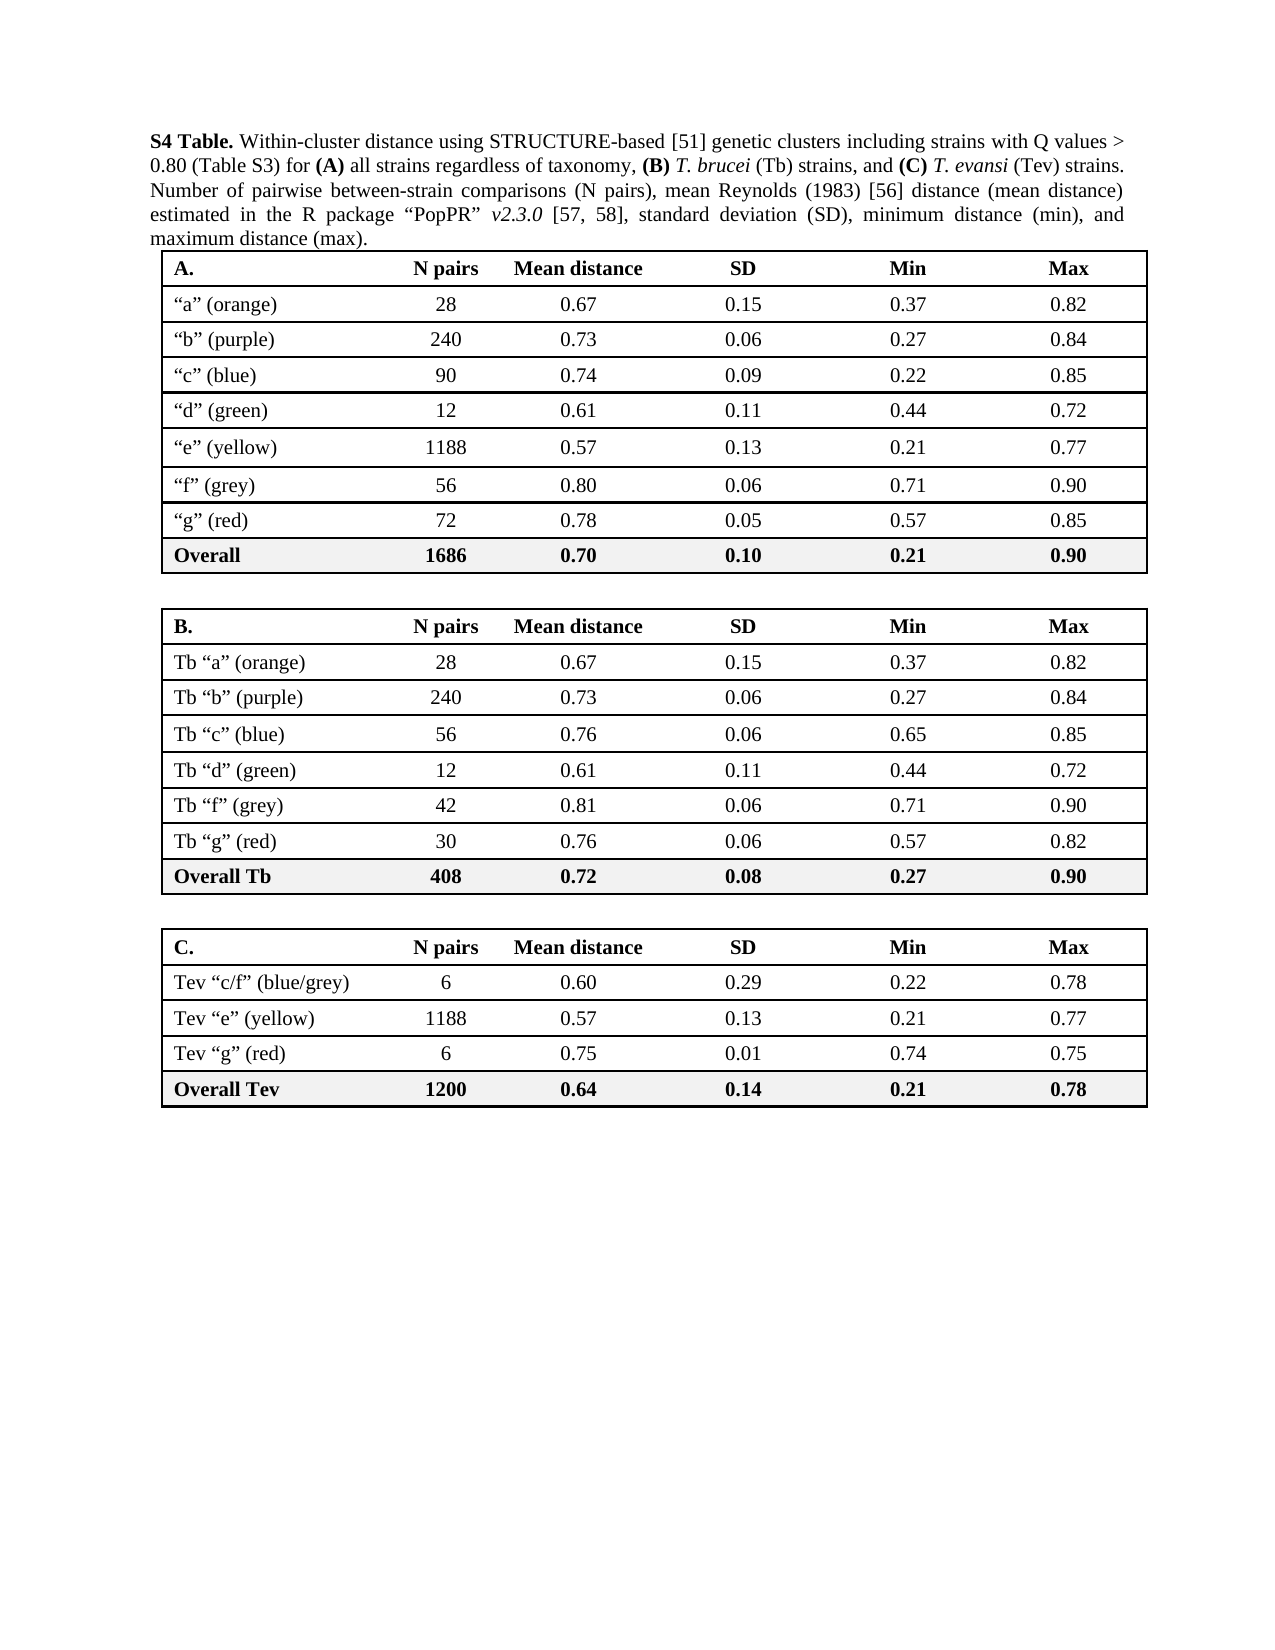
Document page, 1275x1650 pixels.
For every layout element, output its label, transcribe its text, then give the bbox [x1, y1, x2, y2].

table_cell SD [661, 930, 826, 964]
table_header Mean distance [496, 252, 661, 285]
table_cell 28 [396, 287, 496, 321]
table_cell 1188 [396, 429, 496, 466]
table_cell 0.82 [990, 824, 1146, 857]
table_cell 0.90 [990, 539, 1146, 572]
table_cell 0.11 [661, 394, 826, 427]
table_cell Tb “d” (green) [163, 753, 396, 787]
table_cell 0.21 [826, 429, 990, 466]
table_cell 42 [396, 789, 496, 822]
table_cell Tb “f” (grey) [163, 789, 396, 822]
table_header A. [163, 252, 396, 285]
table_cell SD [661, 610, 826, 643]
table_cell 0.13 [661, 1001, 826, 1034]
table_cell Tb “a” (orange) [163, 645, 396, 678]
table_cell 90 [396, 358, 496, 391]
table_cell 0.75 [990, 1037, 1146, 1070]
table_cell [826, 574, 990, 608]
table_cell 28 [396, 645, 496, 678]
table_cell 0.60 [496, 966, 661, 999]
table_cell 0.57 [496, 1001, 661, 1034]
table_cell 0.85 [990, 504, 1146, 537]
table_cell 56 [396, 716, 496, 751]
table_cell 0.80 [496, 468, 661, 501]
table_cell Overall [163, 539, 396, 572]
table_cell Tev “e” (yellow) [163, 1001, 396, 1034]
table_cell 0.73 [496, 681, 661, 714]
table_cell 0.90 [990, 789, 1146, 822]
table_cell 0.71 [826, 468, 990, 501]
table_cell 30 [396, 824, 496, 857]
table_cell 0.27 [826, 681, 990, 714]
table_cell 0.44 [826, 394, 990, 427]
table_cell 0.14 [661, 1072, 826, 1105]
table_cell Tev “g” (red) [163, 1037, 396, 1070]
table_cell 0.90 [990, 468, 1146, 501]
table_cell Tev “c/f” (blue/grey) [163, 966, 396, 999]
table_cell 0.22 [826, 358, 990, 391]
table_header Max [990, 252, 1146, 285]
table_cell 0.44 [826, 753, 990, 787]
table_cell 240 [396, 681, 496, 714]
table_cell 0.57 [826, 504, 990, 537]
table_cell Tb “g” (red) [163, 824, 396, 857]
table_cell Mean distance [496, 930, 661, 964]
table_cell 240 [396, 323, 496, 356]
table_cell 0.82 [990, 287, 1146, 321]
table_cell Tb “b” (purple) [163, 681, 396, 714]
table_header Min [826, 252, 990, 285]
table_cell 0.21 [826, 539, 990, 572]
table_cell 0.75 [496, 1037, 661, 1070]
table_cell 0.27 [826, 323, 990, 356]
table_cell 0.78 [496, 504, 661, 537]
table_cell 0.84 [990, 323, 1146, 356]
table_cell 0.67 [496, 645, 661, 678]
table_cell 1188 [396, 1001, 496, 1034]
table_cell “b” (purple) [163, 323, 396, 356]
table_cell 0.37 [826, 645, 990, 678]
table_cell 0.06 [661, 468, 826, 501]
table_cell 0.27 [826, 860, 990, 893]
table_cell 408 [396, 860, 496, 893]
table_cell 0.10 [661, 539, 826, 572]
table_cell 0.70 [496, 539, 661, 572]
table_cell [396, 574, 496, 608]
table_cell Min [826, 930, 990, 964]
table_cell 0.71 [826, 789, 990, 822]
table_cell Max [990, 930, 1146, 964]
table_cell 0.61 [496, 394, 661, 427]
table_cell 1686 [396, 539, 496, 572]
table_cell 0.57 [826, 824, 990, 857]
table_cell 0.22 [826, 966, 990, 999]
table_cell 0.81 [496, 789, 661, 822]
table_cell 0.01 [661, 1037, 826, 1070]
table_cell 0.57 [496, 429, 661, 466]
table_cell 0.78 [990, 966, 1146, 999]
table_header N pairs [396, 252, 496, 285]
table_cell C. [163, 930, 396, 964]
table_cell N pairs [396, 610, 496, 643]
table_cell [496, 574, 661, 608]
table_cell 0.06 [661, 323, 826, 356]
table_cell 0.09 [661, 358, 826, 391]
table_cell [162, 574, 396, 608]
table_cell 0.72 [496, 860, 661, 893]
table_header SD [661, 252, 826, 285]
table_cell 0.78 [990, 1072, 1146, 1105]
table_cell 0.06 [661, 716, 826, 751]
table_cell Overall Tev [163, 1072, 396, 1105]
table_cell “d” (green) [163, 394, 396, 427]
text S4 Table. Within-cluster distance using STRUCTURE-based [51] genetic clusters including strains with Q values > 0.80 (Table S3) for (A) all strains regardless of taxonomy, (B) T. brucei (Tb) strains, and (C) T. evansi (Tev) strains. Number of pairwise between-strain comparisons (N pairs), mean Reynolds (1983) [56] distance (mean distance) estimated in the R package “PopPR” v2.3.0 [57, 58], standard deviation (SD), minimum distance (min), and maximum distance (max). [150, 129, 1125, 250]
table_cell B. [163, 610, 396, 643]
table_cell 0.11 [661, 753, 826, 787]
table_cell 0.06 [661, 789, 826, 822]
table_cell 0.64 [496, 1072, 661, 1105]
table_cell “f” (grey) [163, 468, 396, 501]
table_cell 0.77 [990, 1001, 1146, 1034]
table_cell 0.74 [826, 1037, 990, 1070]
table_cell 0.65 [826, 716, 990, 751]
table_cell 0.67 [496, 287, 661, 321]
table_cell [826, 895, 990, 928]
table_cell 12 [396, 394, 496, 427]
table_cell 0.85 [990, 716, 1146, 751]
table_cell 0.37 [826, 287, 990, 321]
table_cell [661, 895, 826, 928]
table_cell 6 [396, 1037, 496, 1070]
table_cell 12 [396, 753, 496, 787]
table_cell 0.61 [496, 753, 661, 787]
table_cell “e” (yellow) [163, 429, 396, 466]
table_cell 0.85 [990, 358, 1146, 391]
table_cell 0.13 [661, 429, 826, 466]
table_cell Min [826, 610, 990, 643]
table_cell “a” (orange) [163, 287, 396, 321]
table_cell 72 [396, 504, 496, 537]
table_cell Overall Tb [163, 860, 396, 893]
table_cell 0.74 [496, 358, 661, 391]
table_cell 0.15 [661, 645, 826, 678]
table_cell “c” (blue) [163, 358, 396, 391]
table_cell 0.06 [661, 681, 826, 714]
table_cell 0.76 [496, 824, 661, 857]
table_cell 0.08 [661, 860, 826, 893]
table_cell 1200 [396, 1072, 496, 1105]
table_cell 6 [396, 966, 496, 999]
table_cell 0.72 [990, 394, 1146, 427]
table_cell [396, 895, 496, 928]
table_cell [661, 574, 826, 608]
table_cell 0.06 [661, 824, 826, 857]
table_cell 0.72 [990, 753, 1146, 787]
table_cell Tb “c” (blue) [163, 716, 396, 751]
table_cell 56 [396, 468, 496, 501]
table_cell 0.73 [496, 323, 661, 356]
table_cell Max [990, 610, 1146, 643]
table_cell [990, 574, 1147, 608]
table_cell 0.15 [661, 287, 826, 321]
table_cell 0.82 [990, 645, 1146, 678]
table_cell 0.05 [661, 504, 826, 537]
table_cell [496, 895, 661, 928]
table_cell 0.21 [826, 1072, 990, 1105]
table_cell 0.76 [496, 716, 661, 751]
table_cell [990, 895, 1147, 928]
table_cell 0.90 [990, 860, 1146, 893]
table_cell “g” (red) [163, 504, 396, 537]
table_cell N pairs [396, 930, 496, 964]
table_cell [162, 895, 396, 928]
table_cell 0.84 [990, 681, 1146, 714]
table_cell 0.77 [990, 429, 1146, 466]
table_cell 0.21 [826, 1001, 990, 1034]
table_cell 0.29 [661, 966, 826, 999]
table_cell Mean distance [496, 610, 661, 643]
